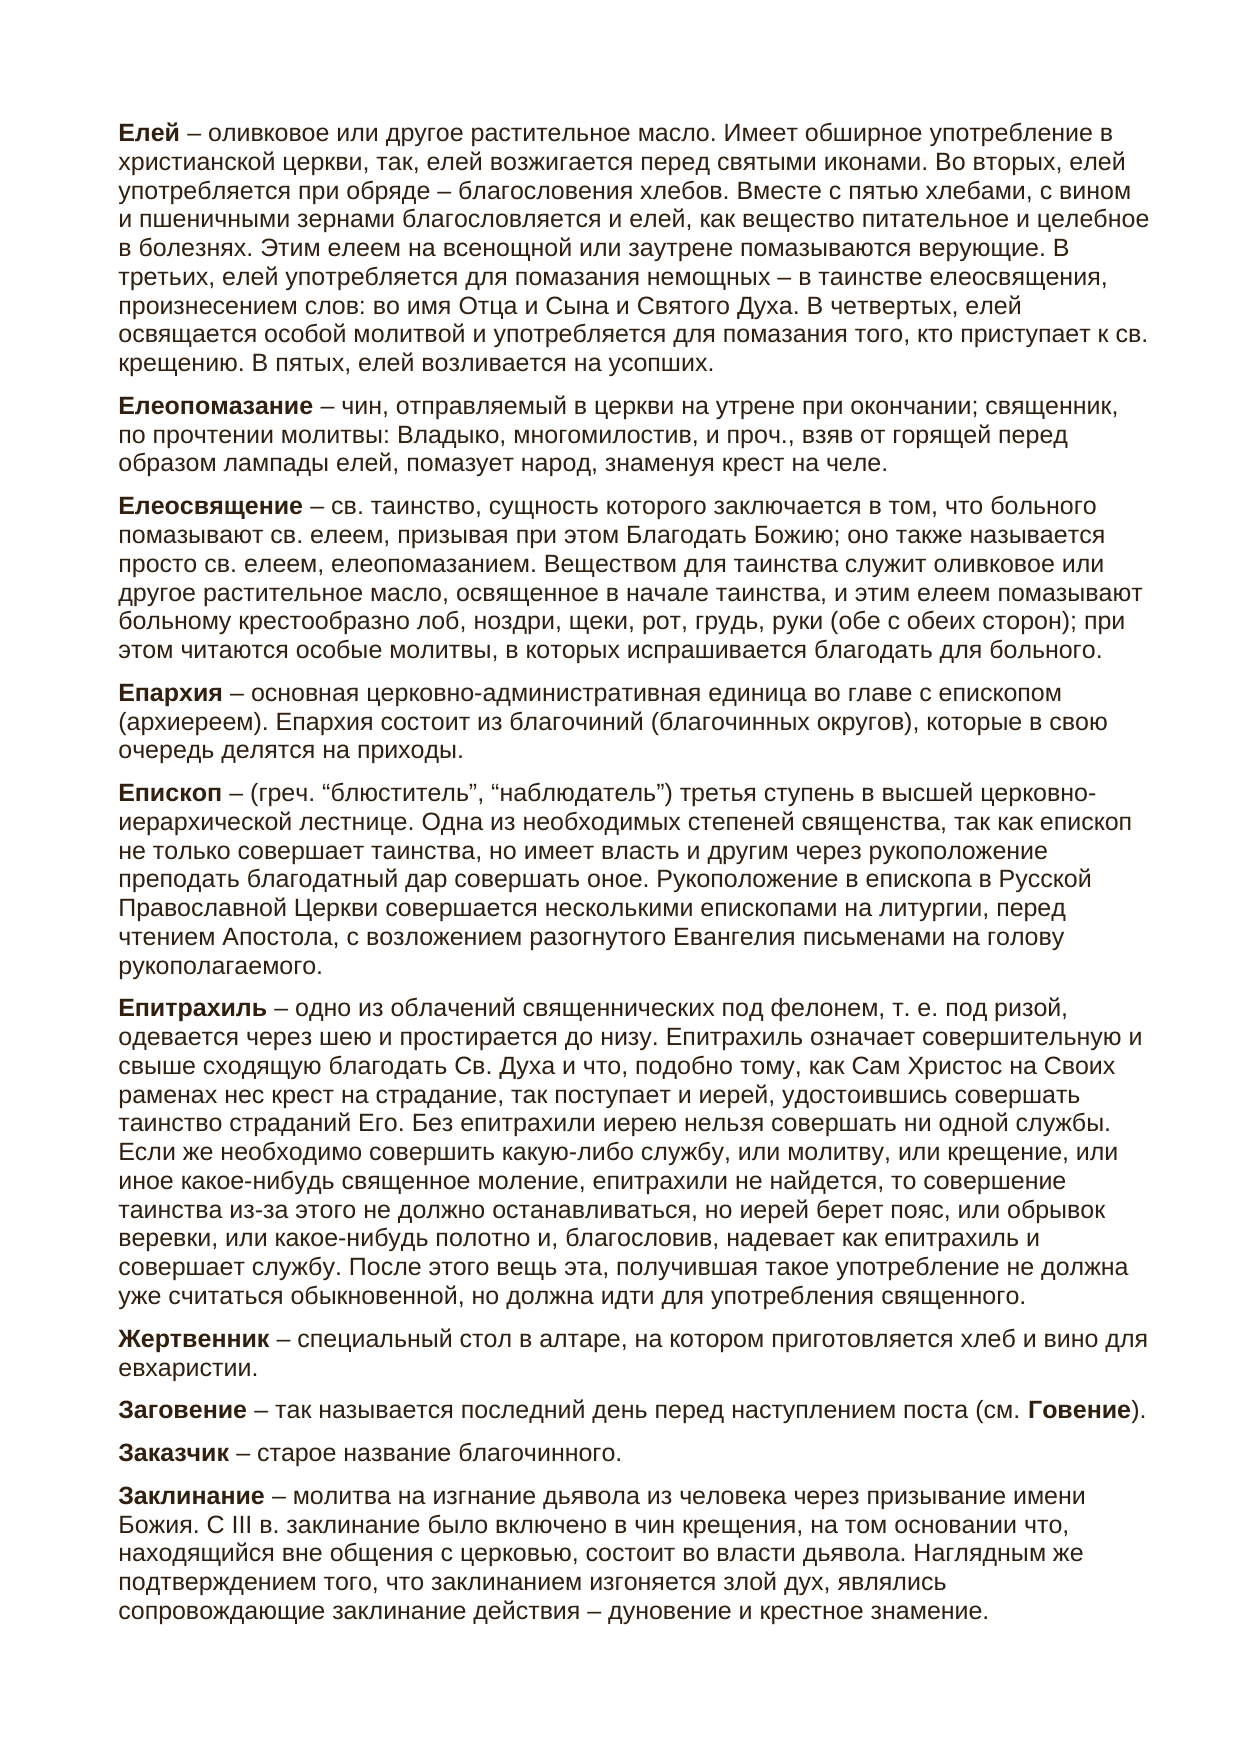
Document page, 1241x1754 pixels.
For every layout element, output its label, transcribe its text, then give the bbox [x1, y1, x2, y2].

text Заказчик – старое название благочинного. [118, 1438, 1152, 1467]
text Епитрахиль – одно из облачений священнических под фелонем, т. е. под ризой, одевается через шею и простирается до низу. Епитрахиль означает совершительную и свыше сходящую благодать Св. Духа и что, подобно тому, как Сам Христос на Своих раменах нес крест на страдание, так поступает и иерей, удостоившись совершать таинство страданий Его. Без епитрахили иерею нельзя совершать ни одной службы. Если же необходимо совершить какую-либо службу, или молитву, или крещение, или иное какое-нибудь священное моление, епитрахили не найдется, то совершение таинства из-за этого не должно останавливаться, но иерей берет пояс, или обрывок веревки, или какое-нибудь полотно и, благословив, надевает как епитрахиль и совершает службу. После этого вещь эта, получившая такое употребление не должна уже считаться обыкновенной, но должна идти для употребления священного. [118, 993, 1152, 1310]
text Епархия – основная церковно-административная единица во главе с епископом (архиереем). Епархия состоит из благочиний (благочинных округов), которые в свою очередь делятся на приходы. [118, 678, 1152, 764]
text Епископ – (греч. “блюститель”, “наблюдатель”) третья ступень в высшей церковно-иерархической лестнице. Одна из необходимых степеней священства, так как епископ не только совершает таинства, но имеет власть и другим через рукоположение преподать благодатный дар совершать оное. Рукоположение в епископа в Русской Православной Церкви совершается несколькими епископами на литургии, перед чтением Апостола, с возложением разогнутого Евангелия письменами на голову рукополагаемого. [118, 778, 1152, 979]
text Заклинание – молитва на изгнание дьявола из человека через призывание имени Божия. С III в. заклинание было включено в чин крещения, на том основании что, находящийся вне общения с церковью, состоит во власти дьявола. Наглядным же подтверждением того, что заклинанием изгоняется злой дух, являлись сопровождающие заклинание действия – дуновение и крестное знамение. [118, 1481, 1152, 1625]
text Елей – оливковое или другое растительное масло. Имеет обширное употребление в христианской церкви, так, елей возжигается перед святыми иконами. Во вторых, елей употребляется при обряде – благословения хлебов. Вместе с пятью хлебами, с вином и пшеничными зернами благословляется и елей, как вещество питательное и целебное в болезнях. Этим елеем на всенощной или заутрене помазываются верующие. В третьих, елей употребляется для помазания немощных – в таинстве елеосвящения, произнесением слов: во имя Отца и Сына и Святого Духа. В четвертых, елей освящается особой молитвой и употребляется для помазания того, кто приступает к св. крещению. В пятых, елей возливается на усопших. [118, 118, 1152, 377]
text Елеосвящение – св. таинство, сущность которого заключается в том, что больного помазывают св. елеем, призывая при этом Благодать Божию; оно также называется просто св. елеем, елеопомазанием. Веществом для таинства служит оливковое или другое растительное масло, освященное в начале таинства, и этим елеем помазывают больному крестообразно лоб, ноздри, щеки, рот, грудь, руки (обе с обеих сторон); при этом читаются особые молитвы, в которых испрашивается благодать для больного. [118, 491, 1152, 664]
text Заговение – так называется последний день перед наступлением поста (см. Говение). [118, 1395, 1152, 1424]
text Жертвенник – специальный стол в алтаре, на котором приготовляется хлеб и вино для евхаристии. [118, 1324, 1152, 1381]
text Елеопомазание – чин, отправляемый в церкви на утрене при окончании; священник, по прочтении молитвы: Владыко, многомилостив, и проч., взяв от горящей перед образом лампады елей, помазует народ, знаменуя крест на челе. [118, 391, 1152, 477]
